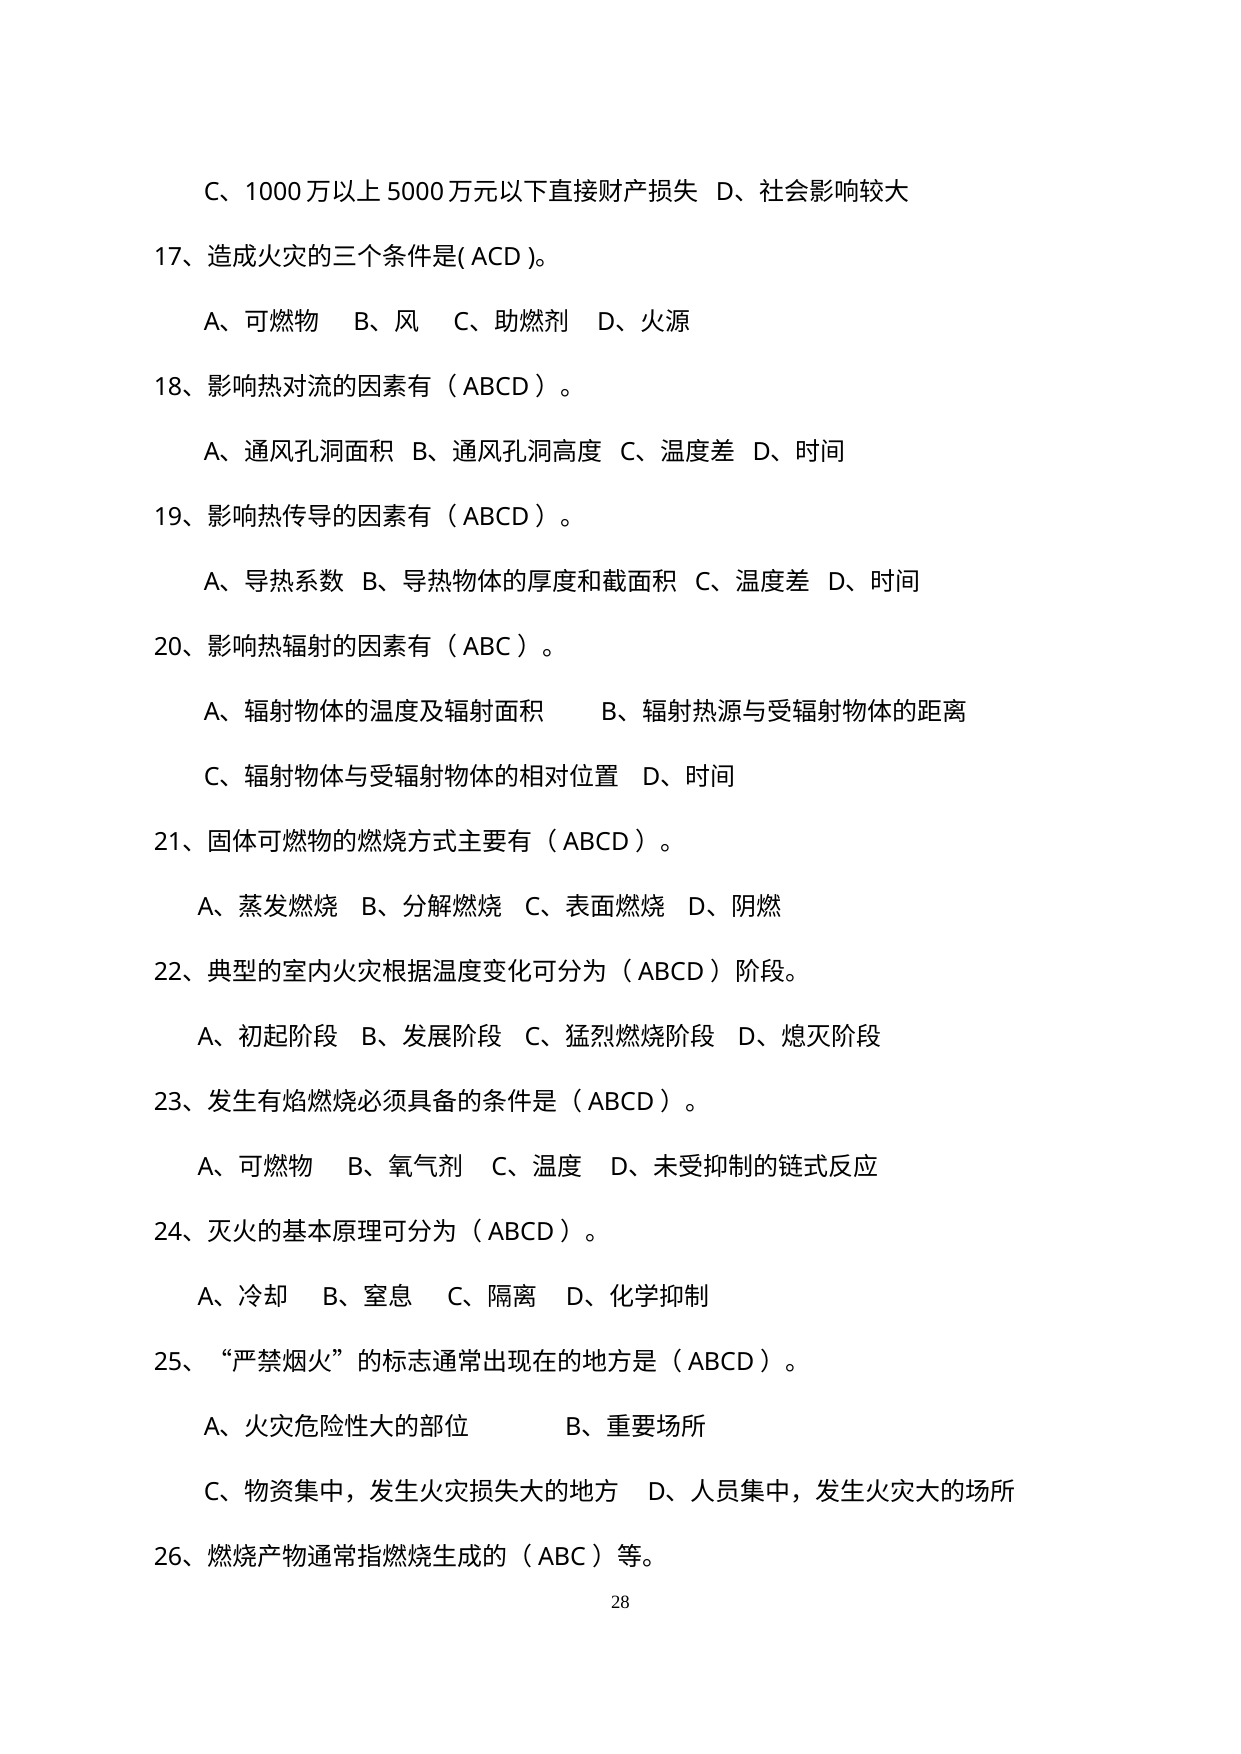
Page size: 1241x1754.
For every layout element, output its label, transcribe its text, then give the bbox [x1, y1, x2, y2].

text 18、影响热对流的因素有（ ABCD ）。 [153, 352, 1087, 417]
text C、物资集中，发生火灾损失大的地方 D、人员集中，发生火灾大的场所 [153, 1457, 1087, 1522]
text A、初起阶段 B、发展阶段 C、猛烈燃烧阶段 D、熄灭阶段 [153, 1002, 1087, 1067]
text C、1000万以上5000万元以下直接财产损失 D、社会影响较大 [153, 157, 1087, 222]
text 25、“严禁烟火”的标志通常出现在的地方是（ ABCD ）。 [153, 1327, 1087, 1392]
text A、可燃物 B、风 C、助燃剂 D、火源 [153, 287, 1087, 352]
text 24、灭火的基本原理可分为（ ABCD ）。 [153, 1197, 1087, 1262]
text 26、燃烧产物通常指燃烧生成的（ ABC ）等。 [153, 1522, 1087, 1587]
text A、蒸发燃烧 B、分解燃烧 C、表面燃烧 D、阴燃 [153, 872, 1087, 937]
text C、辐射物体与受辐射物体的相对位置 D、时间 [153, 742, 1087, 807]
text 20、影响热辐射的因素有（ ABC ）。 [153, 612, 1087, 677]
text 22、典型的室内火灾根据温度变化可分为（ ABCD ）阶段。 [153, 937, 1087, 1002]
text A、通风孔洞面积 B、通风孔洞高度 C、温度差 D、时间 [153, 417, 1087, 482]
text 19、影响热传导的因素有（ ABCD ）。 [153, 482, 1087, 547]
text 21、固体可燃物的燃烧方式主要有（ ABCD ）。 [153, 807, 1087, 872]
text A、火灾危险性大的部位 B、重要场所 [153, 1392, 1087, 1457]
text A、冷却 B、窒息 C、隔离 D、化学抑制 [153, 1262, 1087, 1327]
text 17、造成火灾的三个条件是( ACD )。 [153, 222, 1087, 287]
text A、辐射物体的温度及辐射面积 B、辐射热源与受辐射物体的距离 [153, 677, 1087, 742]
text 23、发生有焰燃烧必须具备的条件是（ ABCD ）。 [153, 1067, 1087, 1132]
text A、导热系数 B、导热物体的厚度和截面积 C、温度差 D、时间 [153, 547, 1087, 612]
text A、可燃物 B、氧气剂 C、温度 D、未受抑制的链式反应 [153, 1132, 1087, 1197]
